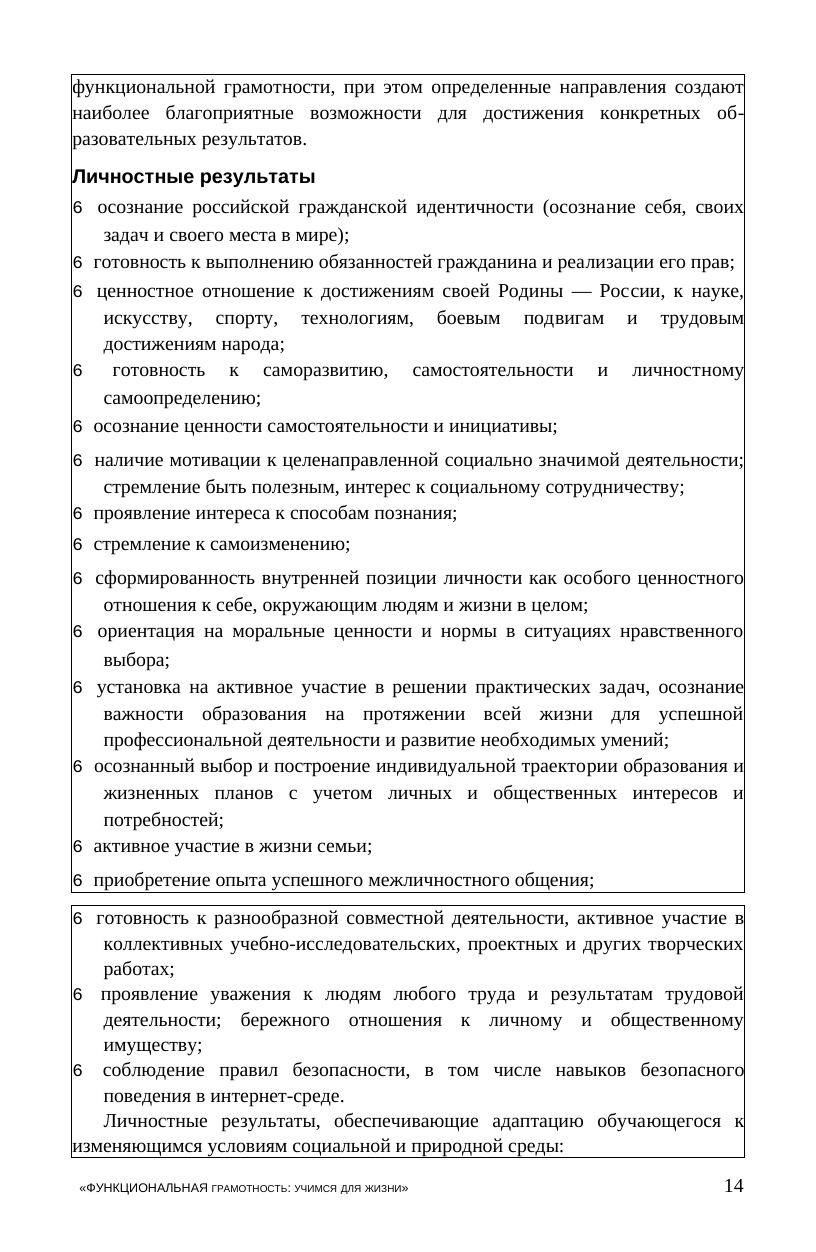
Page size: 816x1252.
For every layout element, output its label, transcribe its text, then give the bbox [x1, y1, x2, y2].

text 6 осознание российской гражданской идентичности (осознание себя, своих задач и своего места в мире); [72, 194, 744, 246]
text 6 приобретение опыта успешного межличностного общения; [72, 867, 744, 892]
text 6 ценностное отношение к достижениям своей Родины — России, к науке, искусству, спорту, технологиям, боевым подвигам и трудовым достижениям народа; [72, 278, 744, 355]
text 6 стремление к самоизменению; [72, 531, 744, 555]
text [72, 75, 744, 149]
text 6 проявление интереса к способам познания; [72, 500, 744, 525]
text 6 готовность к выполнению обязанностей гражданина и реализации его прав; [72, 249, 744, 274]
text 6 установка на активное участие в решении практических задач, осознание важности образования на протяжении всей жизни для успешной профессиональной деятельности и развитие необходимых умений; [72, 674, 744, 751]
text 6 готовность к разнообразной совместной деятельности, активное участие в коллективных учебно-исследовательских, проектных и других творческих работах; [72, 906, 744, 979]
text 6 сформированность внутренней позиции личности как особого ценностного отношения к себе, окружающим людям и жизни в целом; [72, 565, 744, 616]
text Личностные результаты [72, 164, 744, 188]
text 6 соблюдение правил безопасности, в том числе навыков безопасного поведения в интернет-среде. [72, 1057, 744, 1106]
text 6 наличие мотивации к целенаправленной социально значимой деятельности; стремление быть полезным, интерес к социальному сотрудничеству; [72, 447, 744, 498]
text 6 ориентация на моральные ценности и нормы в ситуациях нравственного выбора; [72, 618, 744, 670]
text 6 осознанный выбор и построение индивидуальной траектории образования и жизненных планов с учетом личных и общественных интересов и потребностей; [72, 753, 744, 830]
text 6 осознание ценности самостоятельности и инициативы; [72, 413, 744, 437]
text 6 проявление уважения к людям любого труда и результатам трудовой деятельности; бережного отношения к личному и общественному имуществу; [72, 981, 744, 1055]
text Личностные результаты, обеспечивающие адаптацию обучающегося к изменяющимся условиям социальной и природной среды: [72, 1107, 744, 1157]
text 6 готовность к саморазвитию, самостоятельности и личностному самоопределению; [72, 357, 744, 409]
text 6 активное участие в жизни семьи; [72, 833, 744, 857]
